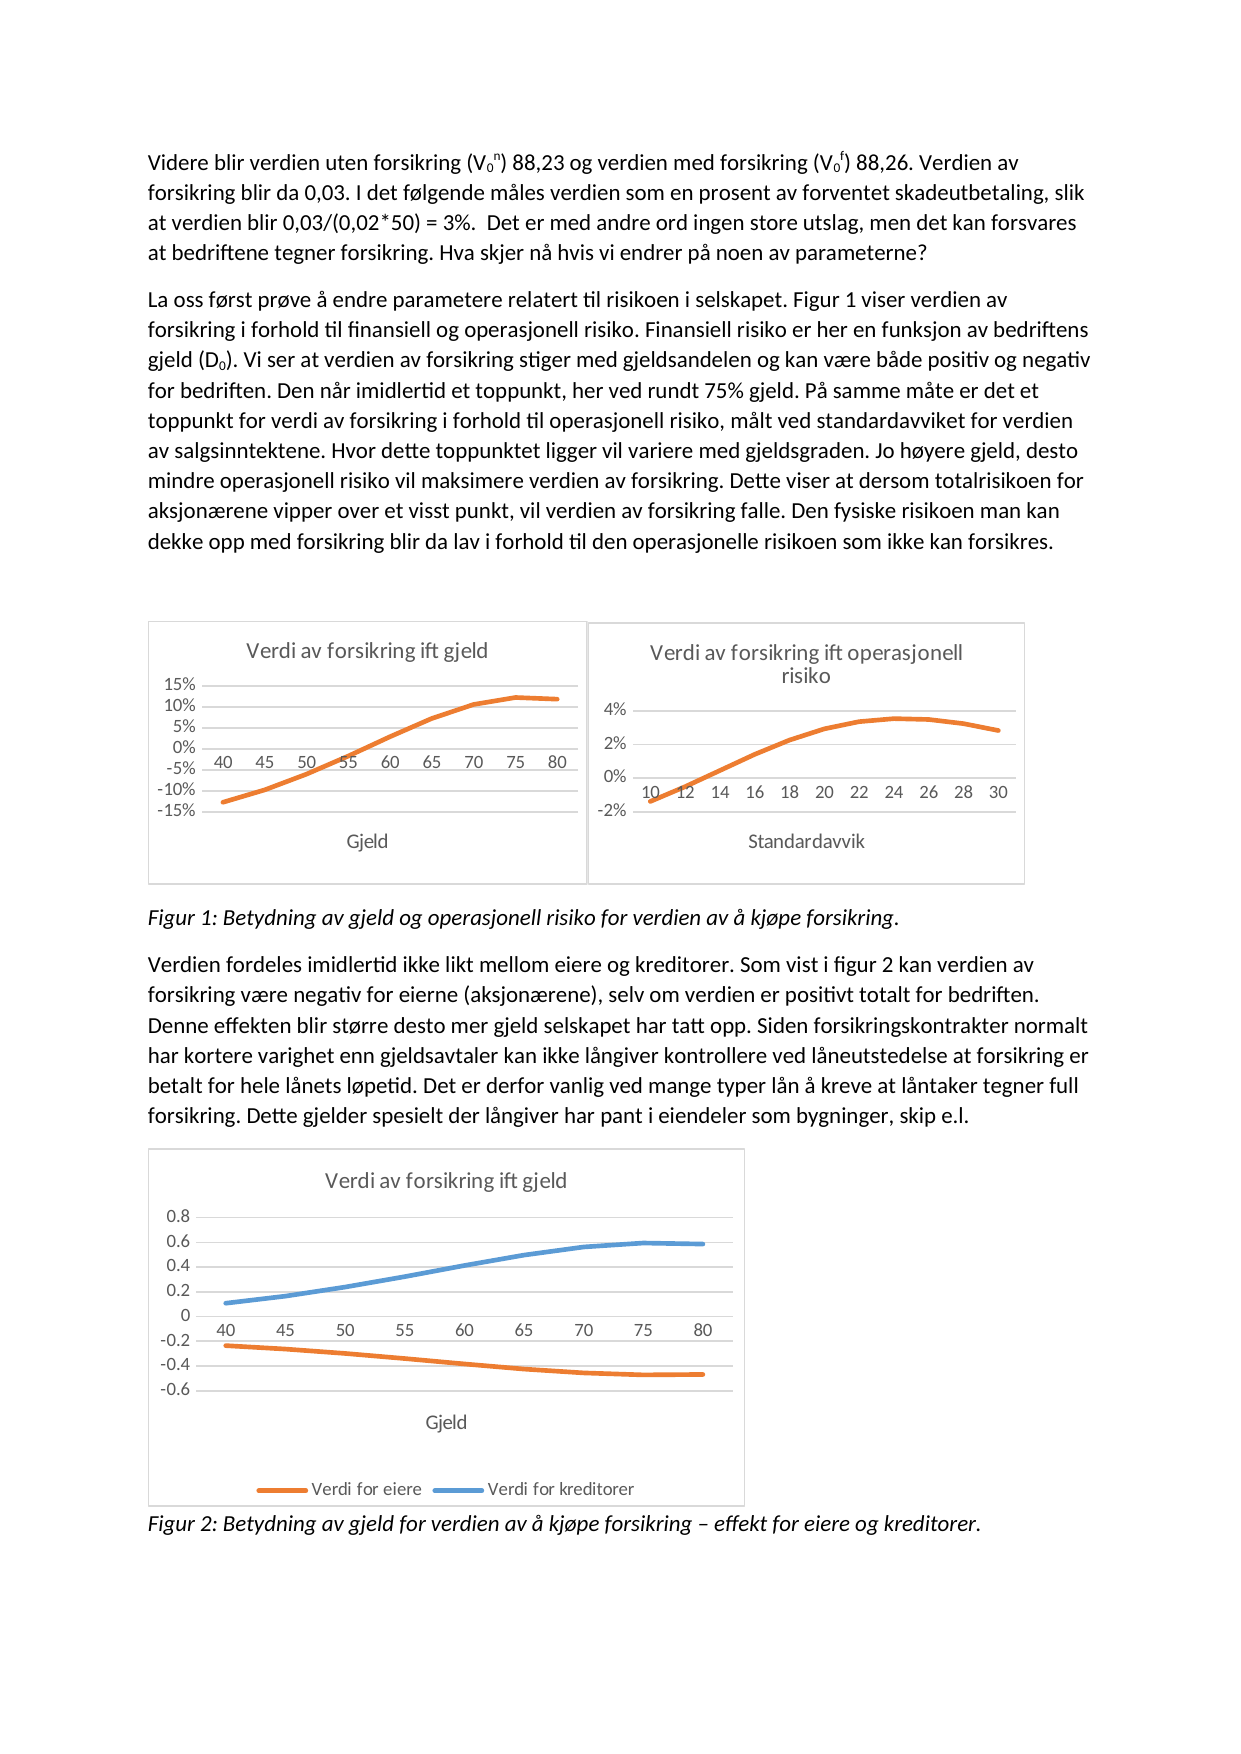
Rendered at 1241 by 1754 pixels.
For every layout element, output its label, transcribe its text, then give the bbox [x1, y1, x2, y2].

text Verdien fordeles imidlertid ikke likt mellom eiere og kreditorer. Som vist i figur 2 kan verdien av forsikring være negativ for eierne (aksjonærene), selv om verdien er positivt totalt for bedriften. Denne effekten blir større desto mer gjeld selskapet har tatt opp. Siden forsikringskontrakter normalt har kortere varighet enn gjeldsavtaler kan ikke långiver kontrollere ved låneutstedelse at forsikring er betalt for hele lånets løpetid. Det er derfor vanlig ved mange typer lån å kreve at låntaker tegner full forsikring. Dette gjelder spesielt der långiver har pant i eiendeler som bygninger, skip e.l. [148, 950, 1093, 1129]
text Figur 1: Betydning av gjeld og operasjonell risiko for verdien av å kjøpe forsikring. [148, 903, 1093, 932]
text La oss først prøve å endre parametere relatert til risikoen i selskapet. Figur 1 viser verdien av forsikring i forhold til finansiell og operasjonell risiko. Finansiell risiko er her en funksjon av bedriftens gjeld (D0). Vi ser at verdien av forsikring stiger med gjeldsandelen og kan være både positiv og negativ for bedriften. Den når imidlertid et toppunkt, her ved rundt 75% gjeld. På samme måte er det et toppunkt for verdi av forsikring i forhold til operasjonell risiko, målt ved standardavviket for verdien av salgsinntektene. Hvor dette toppunktet ligger vil variere med gjeldsgraden. Jo høyere gjeld, desto mindre operasjonell risiko vil maksimere verdien av forsikring. Dette viser at dersom totalrisikoen for aksjonærene vipper over et visst punkt, vil verdien av forsikring falle. Den fysiske risikoen man kan dekke opp med forsikring blir da lav i forhold til den operasjonelle risikoen som ikke kan forsikres. [148, 285, 1093, 555]
text Figur 2: Betydning av gjeld for verdien av å kjøpe forsikring – effekt for eiere og kreditorer. [148, 1148, 1093, 1537]
text Videre blir verdien uten forsikring (V0n) 88,23 og verdien med forsikring (V0f) 88,26. Verdien av forsikring blir da 0,03. I det følgende måles verdien som en prosent av forventet skadeutbetaling, slik at verdien blir 0,03/(0,02*50) = 3%. Det er med andre ord ingen store utslag, men det kan forsvares at bedriftene tegner forsikring. Hva skjer nå hvis vi endrer på noen av parameterne? [148, 148, 1093, 266]
